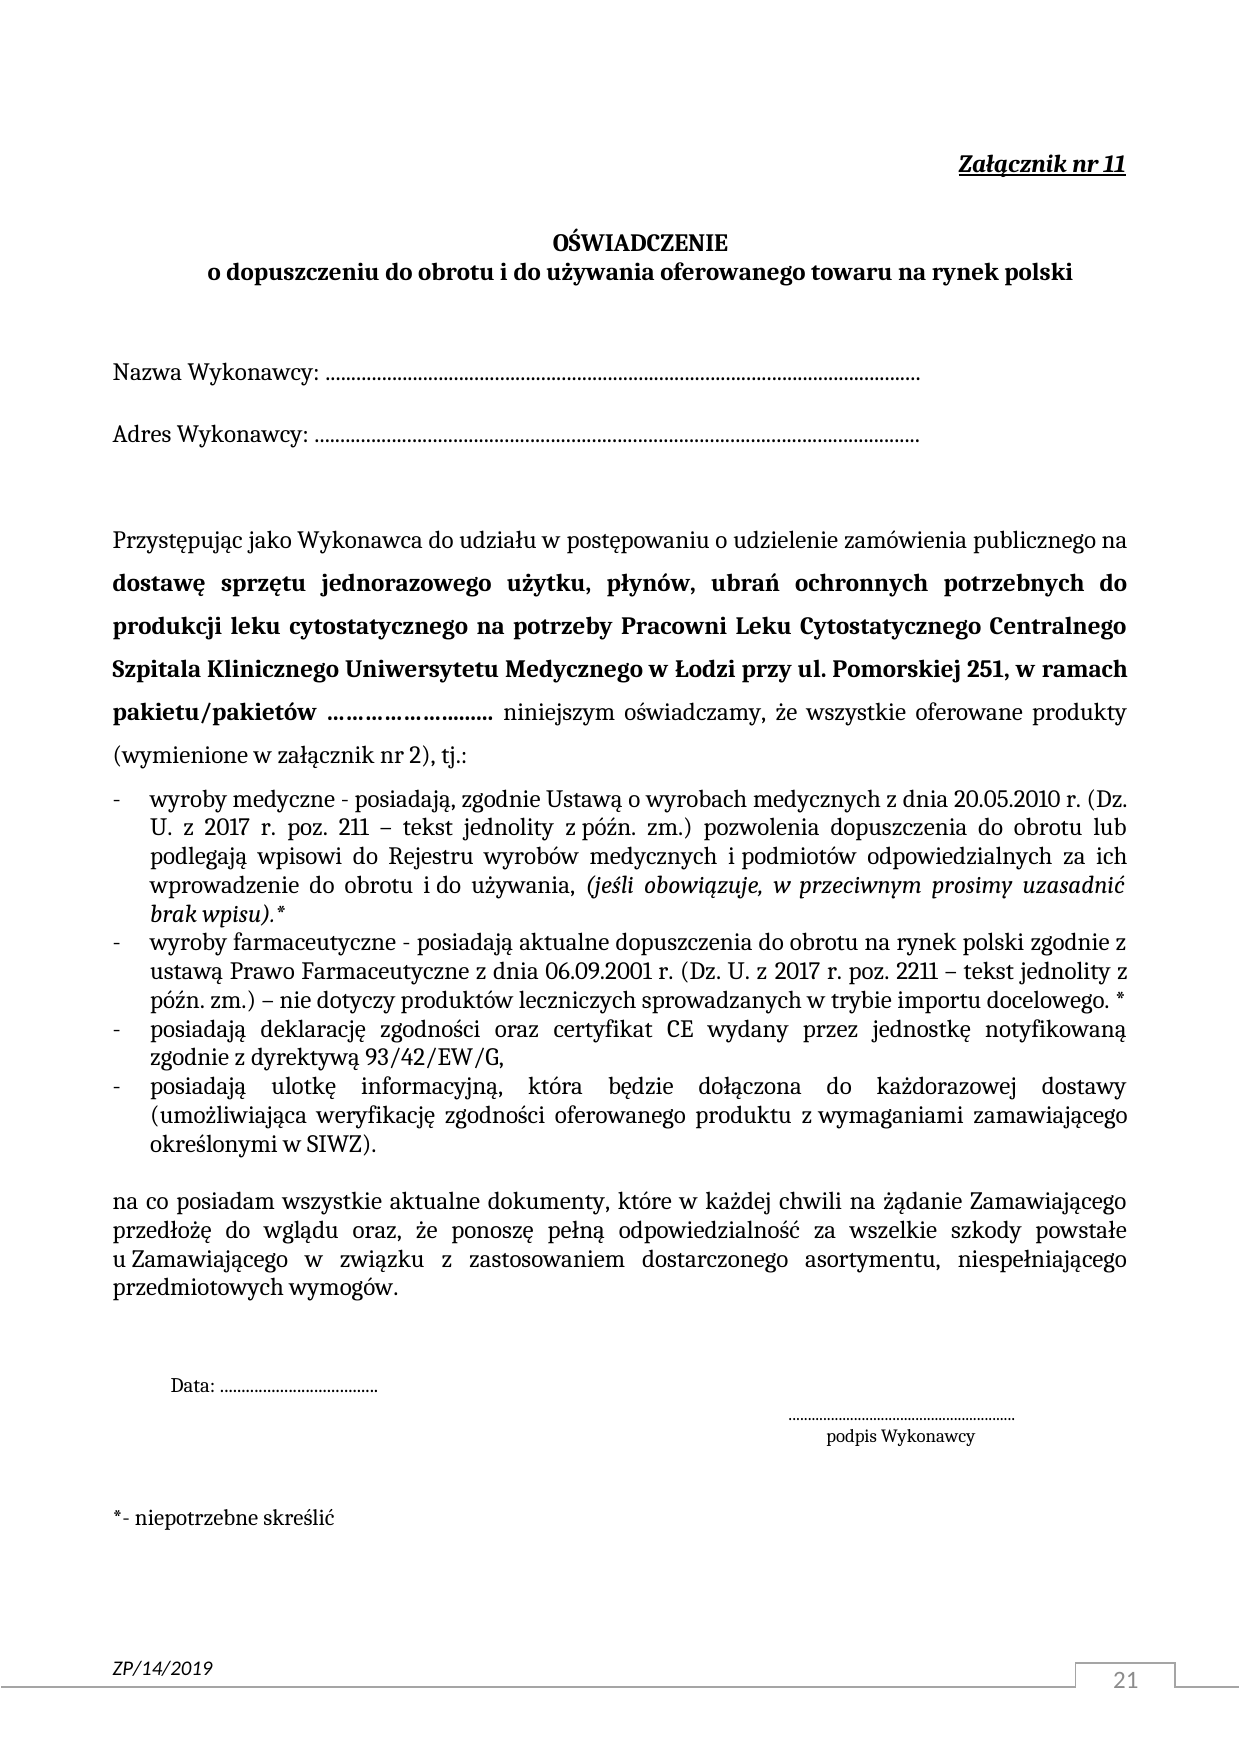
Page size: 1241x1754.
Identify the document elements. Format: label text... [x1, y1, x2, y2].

text ........................................................... [600, 1404, 1188, 1425]
text podpis Wykonawcy [600, 1425, 1128, 1447]
text Nazwa Wykonawcy: .................................................................................................................... [112, 337, 1128, 387]
text Data: ..................................... [170, 1373, 1128, 1397]
list wyroby farmaceutyczne - posiadają aktualne dopuszczenia do obrotu na rynek polski zgodnie z ustawą Prawo Farmaceutyczne z dnia 06.09.2001 r. (Dz. U. z 2017 r. poz. 2211 – tekst jednolity z późn. zm.) – nie dotyczy produktów leczniczych sprowadzanych w trybie importu docelowego. * [112, 928, 1128, 1014]
text OŚWIADCZENIE [112, 229, 1128, 258]
text Załącznik nr 11 [112, 150, 1128, 179]
text na co posiadam wszystkie aktualne dokumenty, które w każdej chwili na żądanie Zamawiającego przedłożę do wglądu oraz, że ponoszę pełną odpowiedzialność za wszelkie szkody powstałe u Zamawiającego w związku z zastosowaniem dostarczonego asortymentu, niespełniającego przedmiotowych wymogów. [112, 1187, 1128, 1302]
text Adres Wykonawcy: ...................................................................................................................... [112, 399, 1128, 449]
list wyroby medyczne - posiadają, zgodnie Ustawą o wyrobach medycznych z dnia 20.05.2010 r. (Dz. U. z 2017 r. poz. 211 – tekst jednolity z późn. zm.) pozwolenia dopuszczenia do obrotu lub podlegają wpisowi do Rejestru wyrobów medycznych i podmiotów odpowiedzialnych za ich wprowadzenie do obrotu i do używania, (jeśli obowiązuje, w przeciwnym prosimy uzasadnić brak wpisu).* [112, 784, 1128, 928]
text o dopuszczeniu do obrotu i do używania oferowanego towaru na rynek polski [112, 258, 1128, 287]
list *- niepotrzebne skreślić [112, 1504, 1128, 1531]
list posiadają ulotkę informacyjną, która będzie dołączona do każdorazowej dostawy (umożliwiająca weryfikację zgodności oferowanego produktu z wymaganiami zamawiającego określonymi w SIWZ). [112, 1072, 1128, 1158]
list posiadają deklarację zgodności oraz certyfikat CE wydany przez jednostkę notyfikowaną zgodnie z dyrektywą 93/42/EW/G, [112, 1014, 1128, 1072]
text Przystępując jako Wykonawca do udziału w postępowaniu o udzielenie zamówienia publicznego na dostawę sprzętu jednorazowego użytku, płynów, ubrań ochronnych potrzebnych do produkcji leku cytostatycznego na potrzeby Pracowni Leku Cytostatycznego Centralnego Szpitala Klinicznego Uniwersytetu Medycznego w Łodzi przy ul. Pomorskiej 251, w ramach pakietu/pakietów ………………......... niniejszym oświadczamy, że wszystkie oferowane produkty (wymienione w załącznik nr 2), tj.: [112, 526, 1128, 770]
